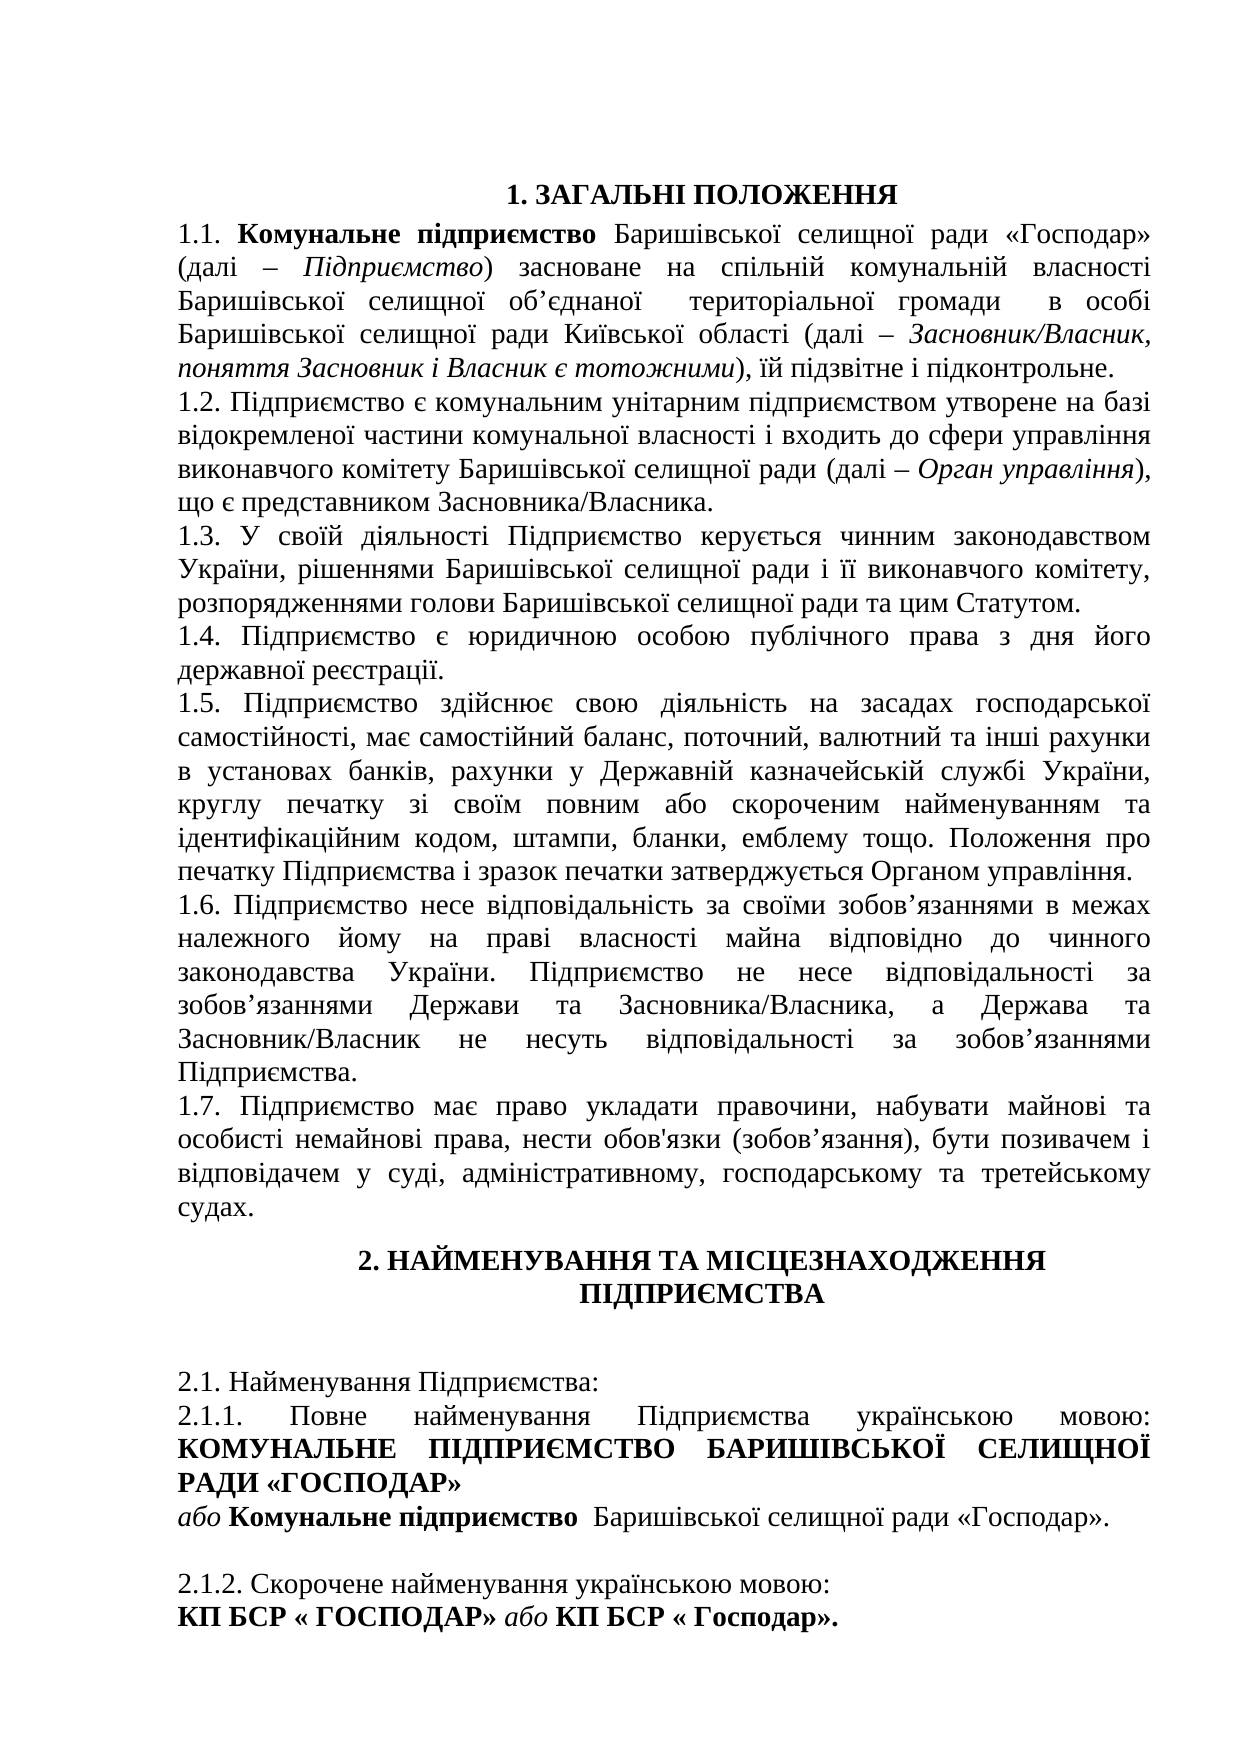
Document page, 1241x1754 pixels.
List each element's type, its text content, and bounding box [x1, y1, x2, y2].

text 1.1. Комунальне підприємство Баришівської селищної ради «Господар» (далі – Підприємство) засноване на спільній комунальній власності Баришівської селищної об’єднаної територіальної громади в особі Баришівської селищної ради Київської області (далі – Засновник/Власник, поняття Засновник і Власник є тотожними), їй підзвітне і підконтрольне. [177, 216, 1152, 384]
text 2. НАЙМЕНУВАННЯ ТА МІСЦЕЗНАХОДЖЕННЯ ПІДПРИЄМСТВА [252, 1243, 1152, 1310]
text КП БСР « ГОСПОДАР» або КП БСР « Господар». [177, 1599, 1152, 1633]
text 2.1.1. Повне найменування Підприємства українською мовою: КОМУНАЛЬНЕ ПІДПРИЄМСТВО БАРИШІВСЬКОЇ СЕЛИЩНОЇ РАДИ «ГОСПОДАР» [177, 1398, 1152, 1499]
text 1.5. Підприємство здійснює свою діяльність на засадах господарської самостійності, має самостійний баланс, поточний, валютний та інші рахунки в установах банків, рахунки у Державній казначейській службі України, круглу печатку зі своїм повним або скороченим найменуванням та ідентифікаційним кодом, штампи, бланки, емблему тощо. Положення про печатку Підприємства і зразок печатки затверджується Органом управління. [177, 686, 1152, 887]
text 1.6. Підприємство несе відповідальність за своїми зобов’язаннями в межах належного йому на праві власності майна відповідно до чинного законодавства України. Підприємство не несе відповідальності за зобов’язаннями Держави та Засновника/Власника, а Держава та Засновник/Власник не несуть відповідальності за зобов’язаннями Підприємства. [177, 887, 1152, 1088]
text 1.2. Підприємство є комунальним унітарним підприємством утворене на базі відокремленої частини комунальної власності і входить до сфери управління виконавчого комітету Баришівської селищної ради (далі – Орган управління), що є представником Засновника/Власника. [177, 384, 1152, 518]
text або Комунальне підприємство Баришівської селищної ради «Господар». [177, 1499, 1152, 1532]
text 1.3. У своїй діяльності Підприємство керується чинним законодавством України, рішеннями Баришівської селищної ради і її виконавчого комітету, розпорядженнями голови Баришівської селищної ради та цим Статутом. [177, 518, 1152, 618]
text 2.1. Найменування Підприємства: [177, 1364, 1152, 1398]
text 1.7. Підприємство має право укладати правочини, набувати майнові та особисті немайнові права, нести обов'язки (зобов’язання), бути позивачем і відповідачем у суді, адміністративному, господарському та третейському судах. [177, 1088, 1152, 1222]
text 1.4. Підприємство є юридичною особою публічного права з дня його державної реєстрації. [177, 618, 1152, 686]
text 1. ЗАГАЛЬНІ ПОЛОЖЕННЯ [252, 177, 1152, 211]
text 2.1.2. Скорочене найменування українською мовою: [177, 1566, 1152, 1599]
